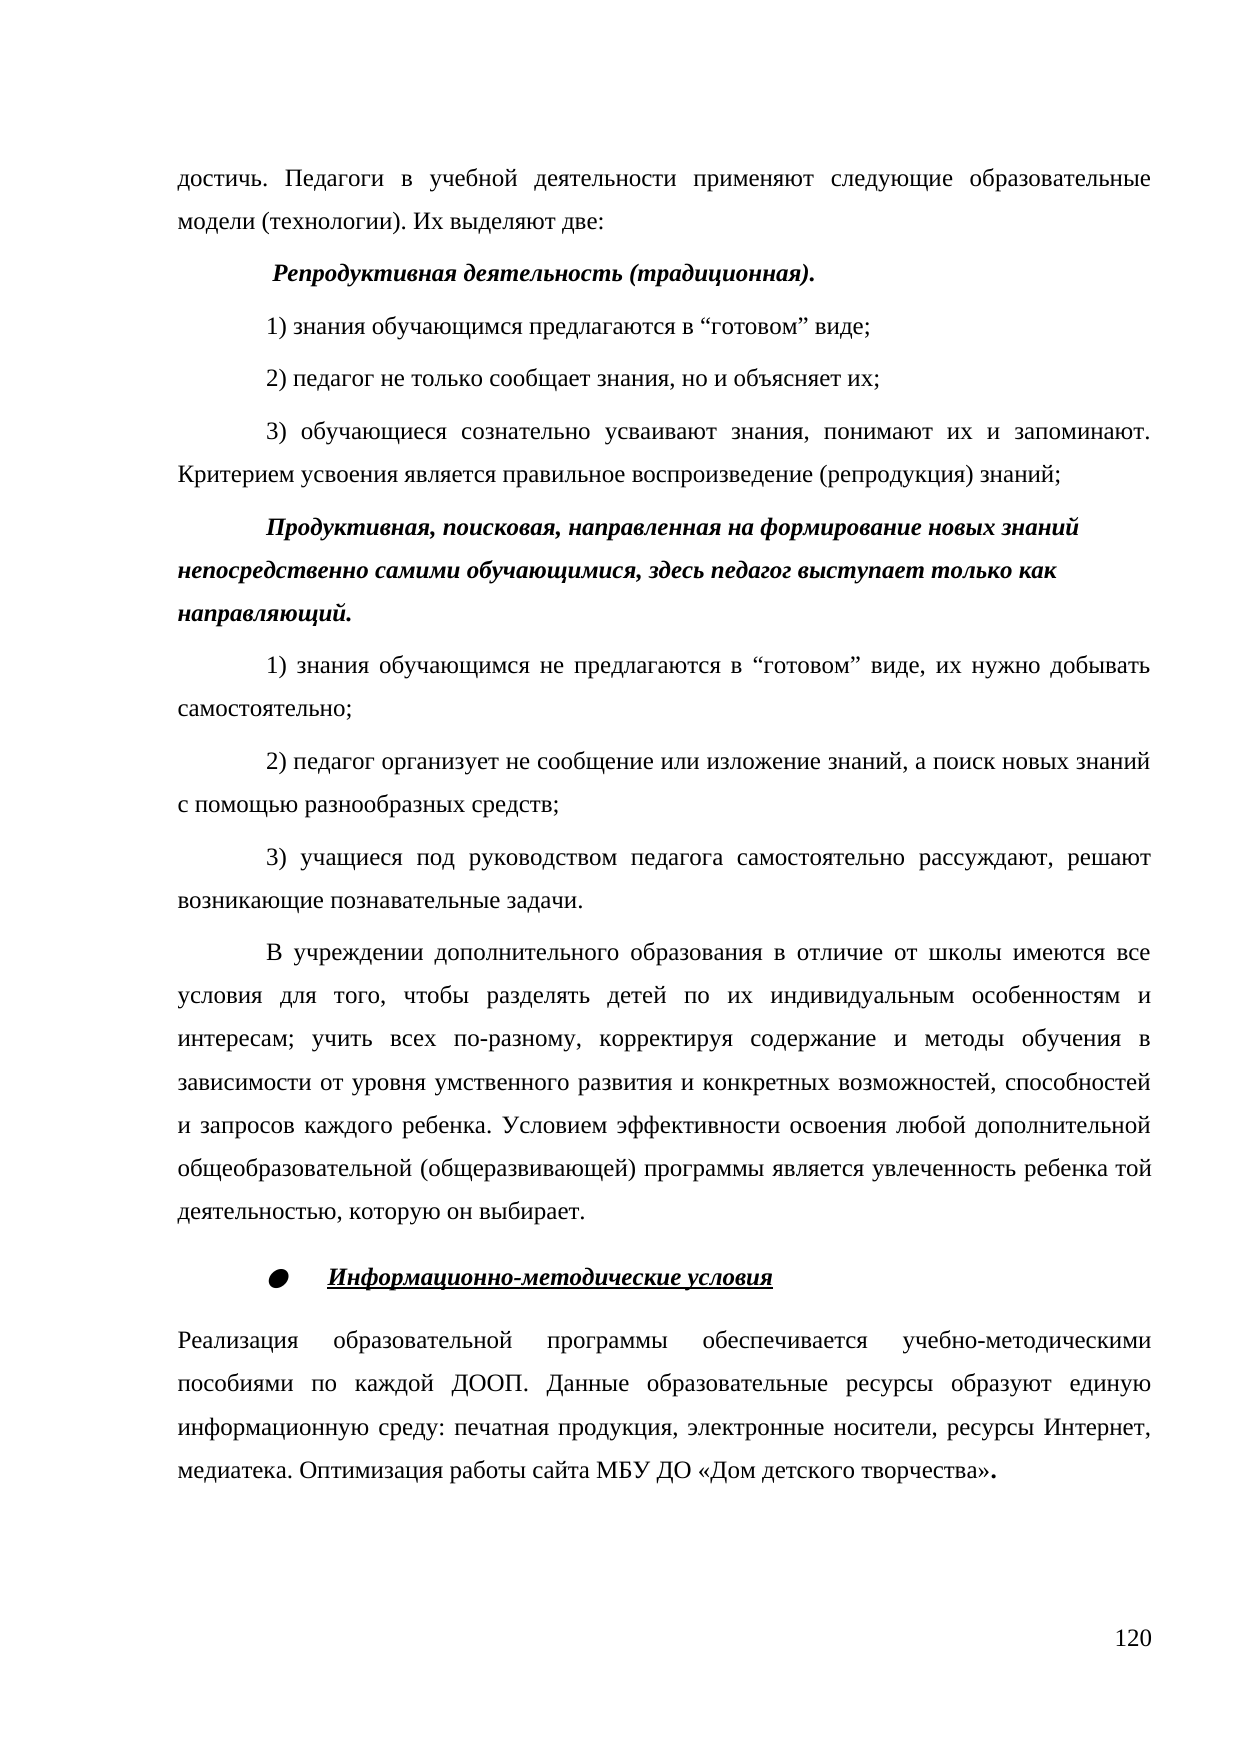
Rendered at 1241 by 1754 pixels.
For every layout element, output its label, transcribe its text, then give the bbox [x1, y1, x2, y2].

text Реализация образовательной программы обеспечивается учебно-методическими пособиями по каждой ДООП. Данные образовательные ресурсы образуют единую информационную среду: печатная продукция, электронные носители, ресурсы Интернет, медиатека. Оптимизация работы сайта МБУ ДО «Дом детского творчества». [177, 1325, 1152, 1483]
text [177, 163, 1152, 235]
text 3) учащиеся под руководством педагога самостоятельно рассуждают, решают возникающие познавательные задачи. [177, 842, 1152, 913]
text 2) педагог организует не сообщение или изложение знаний, а поиск новых знаний с помощью разнообразных средств; [177, 746, 1152, 818]
text 2) педагог не только сообщает знания, но и объясняет их; [177, 363, 1152, 392]
text 1) знания обучающимся предлагаются в “готовом” виде; [177, 311, 1152, 340]
text Продуктивная, поисковая, направленная на формирование новых знаний непосредственно самими обучающимися, здесь педагог выступает только как направляющий. [177, 512, 1152, 627]
list Информационно-методические условия [177, 1248, 1152, 1300]
text 1) знания обучающимся не предлагаются в “готовом” виде, их нужно добывать самостоятельно; [177, 650, 1152, 722]
text Репродуктивная деятельность (традиционная). [177, 258, 1152, 287]
text В учреждении дополнительного образования в отличие от школы имеются все условия для того, чтобы разделять детей по их индивидуальным особенностям и интересам; учить всех по-разному, корректируя содержание и методы обучения в зависимости от уровня умственного развития и конкретных возможностей, способностей и запросов каждого ребенка. Условием эффективности освоения любой дополнительной общеобразовательной (общеразвивающей) программы является увлеченность ребенка той деятельностью, которую он выбирает. [177, 937, 1152, 1225]
text 3) обучающиеся сознательно усваивают знания, понимают их и запоминают. Критерием усвоения является правильное воспроизведение (репродукция) знаний; [177, 416, 1152, 488]
